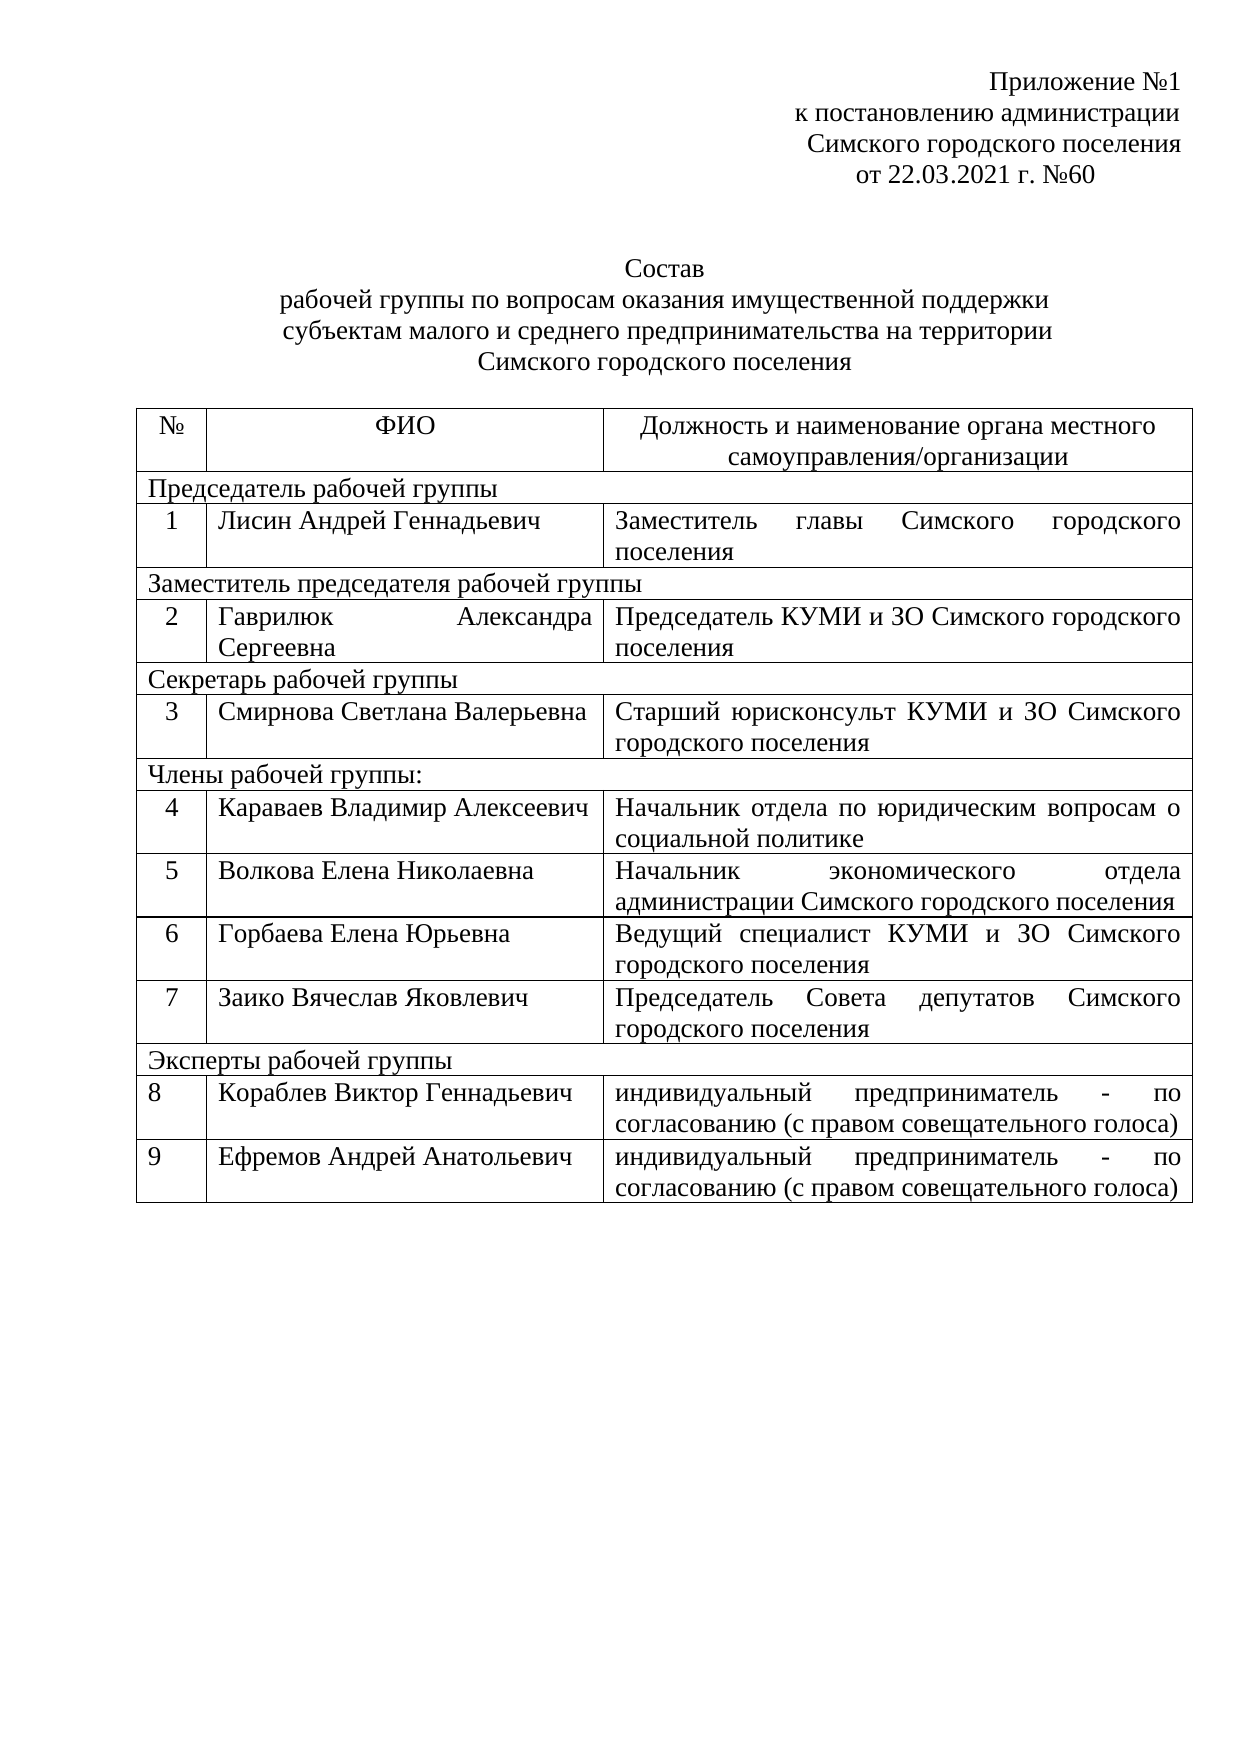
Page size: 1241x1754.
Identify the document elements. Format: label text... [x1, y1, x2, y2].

table_cell 9 [137, 1140, 206, 1202]
table_cell Караваев Владимир Алексеевич [207, 791, 603, 853]
table_cell 4 [137, 791, 206, 853]
text рабочей группы по вопросам оказания имущественной поддержки [148, 283, 1181, 314]
table_cell Горбаева Елена Юрьевна [207, 918, 603, 980]
table_cell 8 [137, 1076, 206, 1139]
table_header ФИО [207, 409, 603, 471]
text к постановлению администрации Симского городского поселения [148, 96, 1181, 158]
table_cell Председатель рабочей группы [137, 472, 1192, 503]
table_cell Смирнова Светлана Валерьевна [207, 695, 603, 758]
table_cell 3 [137, 695, 206, 758]
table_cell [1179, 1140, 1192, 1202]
table_header Должность и наименование органа местного самоуправления/организации [604, 409, 1192, 471]
table_cell Старший юрисконсульт КУМИ и ЗО Симского городского поселения [604, 695, 1192, 758]
table_cell Ведущий специалист КУМИ и ЗО Симского городского поселения [604, 918, 1192, 980]
text от 22.03.2021 г. №60 [148, 158, 1181, 190]
text субъектам малого и среднего предпринимательства на территории [148, 314, 1181, 345]
table_cell Начальник отдела по юридическим вопросам о социальной политике [604, 791, 1192, 853]
table_cell Волкова Елена Николаевна [207, 854, 603, 916]
table_cell Заместитель главы Симского городского поселения [604, 504, 1192, 567]
table_cell индивидуальный предприниматель - по согласованию (с правом совещательного голоса) [604, 1140, 1153, 1202]
text Приложение №1 [148, 65, 1181, 96]
table_cell Эксперты рабочей группы [137, 1044, 1192, 1075]
table_cell Кораблев Виктор Геннадьевич [207, 1076, 603, 1139]
table_cell 6 [137, 918, 206, 980]
table_cell Заико Вячеслав Яковлевич [207, 981, 603, 1043]
table_header № [137, 409, 206, 471]
table_cell 7 [137, 981, 206, 1043]
table_cell 1 [137, 504, 206, 567]
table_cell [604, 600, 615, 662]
table_cell 2 [137, 600, 206, 662]
table_cell Начальник экономического отдела администрации Симского городского поселения [604, 854, 1192, 916]
table_cell Ефремов Андрей Анатольевич [207, 1140, 603, 1202]
table_cell Председатель КУМИ и ЗО Симского городского поселения [734, 600, 1192, 662]
table_cell Секретарь рабочей группы [137, 663, 1192, 694]
table_cell Лисин Андрей Геннадьевич [207, 504, 603, 567]
text Состав [148, 252, 1181, 283]
table_cell 5 [137, 854, 206, 916]
text Симского городского поселения [148, 345, 1181, 377]
table_cell Гаврилюк Александра Сергеевна [207, 600, 603, 662]
table_cell индивидуальный предприниматель - по согласованию (с правом совещательного голоса) [604, 1076, 1192, 1139]
table_cell Председатель Совета депутатов Симского городского поселения [604, 981, 1192, 1043]
table_cell Члены рабочей группы: [137, 759, 1192, 790]
table_cell Заместитель председателя рабочей группы [137, 568, 1192, 599]
